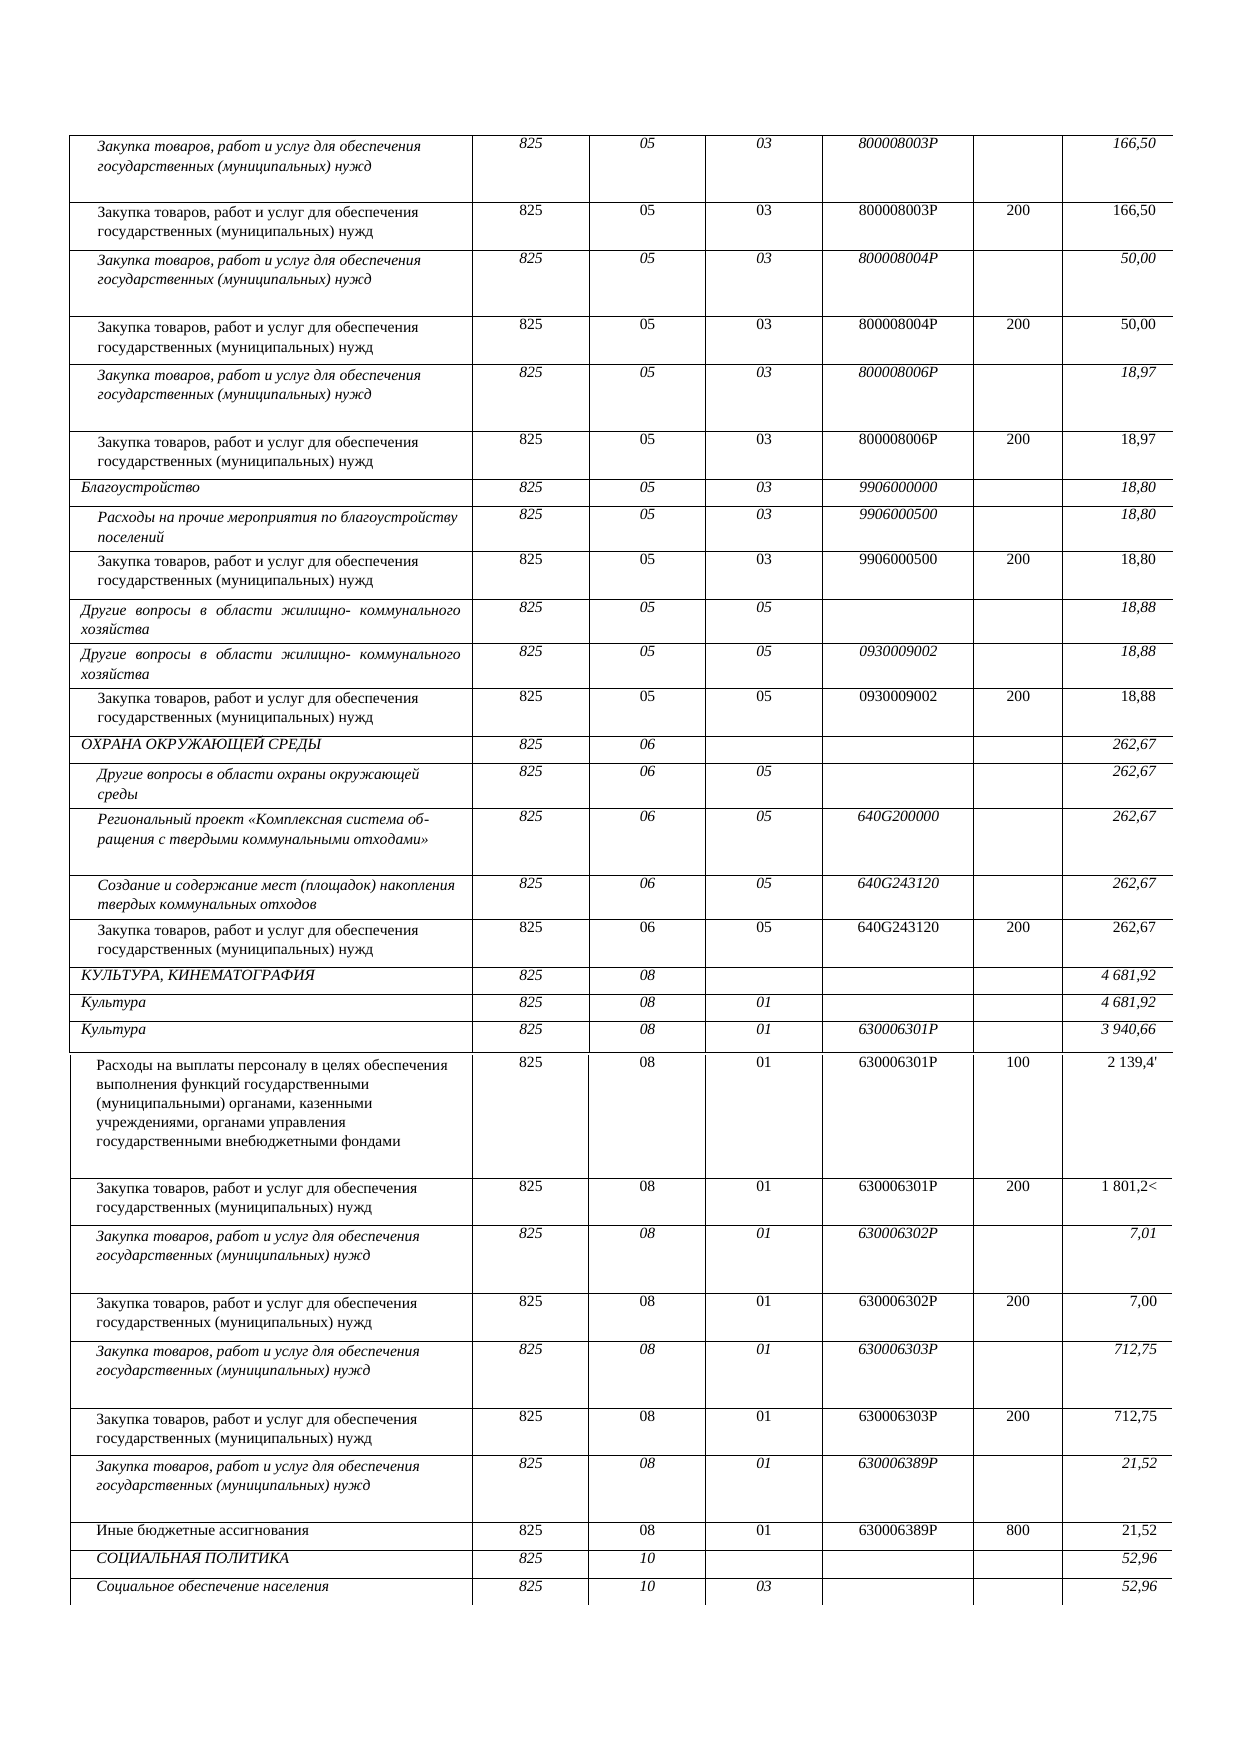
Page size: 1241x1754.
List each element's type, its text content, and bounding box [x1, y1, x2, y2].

table_cell 825 [473, 136, 589, 202]
table_cell 262,67 [1063, 876, 1173, 919]
table_cell 01 [706, 1179, 822, 1225]
table_cell 800008004Р [823, 317, 973, 364]
table_cell 18,80 [1063, 507, 1173, 551]
table_cell 06 [590, 764, 705, 808]
table_cell 630006389Р [823, 1456, 973, 1522]
table_cell 18,97 [1063, 432, 1173, 479]
table_cell 825 [473, 432, 589, 479]
table_cell Культура [70, 1022, 472, 1052]
table_cell 50,00 [1063, 317, 1173, 364]
table_cell 800008003Р [823, 203, 973, 250]
table_cell 05 [706, 920, 822, 967]
table_cell 08 [589, 1456, 705, 1522]
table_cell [70, 136, 472, 202]
table_cell 18,88 [1063, 600, 1173, 643]
table_cell 800008006Р [823, 432, 973, 479]
table_cell 630006301Р [823, 1179, 973, 1225]
table_cell 05 [590, 507, 705, 551]
table_cell 21,52 [1063, 1456, 1172, 1522]
table_cell 262,67 [1063, 809, 1173, 875]
table_cell 18,80 [1063, 480, 1173, 506]
table_cell Другие вопросы в области жилищно- коммунального хозяйства [70, 644, 472, 688]
table_cell 262,67 [1063, 764, 1173, 808]
table_cell [974, 737, 1062, 763]
table_cell 800008003Р [823, 136, 973, 202]
table_cell [974, 1226, 1062, 1293]
table_cell 712,75 [1063, 1342, 1172, 1408]
table_cell [974, 995, 1062, 1021]
table_cell 825 [473, 1226, 588, 1293]
table_cell Создание и содержание мест (площадок) накопления твердых коммунальных отходов [70, 876, 472, 919]
table_cell Другие вопросы в области жилищно- коммунального хозяйства [70, 600, 472, 643]
table_cell Закупка товаров, работ и услуг для обеспечения государственных (муниципальных) нужд [71, 1294, 472, 1341]
table_cell [974, 968, 1062, 994]
table_cell 9906000000 [823, 480, 973, 506]
table_cell [823, 764, 973, 808]
table_cell 1 801,2< [1063, 1179, 1172, 1225]
table_cell 640G243120 [823, 920, 973, 967]
table_cell 0930009002 [823, 689, 973, 736]
table_cell 825 [473, 203, 589, 250]
table_cell [974, 1579, 1062, 1604]
table_cell 4 681,92 [1063, 968, 1173, 994]
table_header 825 [473, 1055, 588, 1178]
table_cell 05 [590, 552, 705, 599]
table_cell 10 [589, 1579, 705, 1604]
table_cell [823, 995, 973, 1021]
table_cell 825 [473, 809, 589, 875]
table_cell 03 [706, 432, 822, 479]
table_cell 05 [706, 764, 822, 808]
table_cell Другие вопросы в области охраны окружающей среды [70, 764, 472, 808]
table_cell 05 [590, 432, 705, 479]
table_cell 05 [590, 689, 705, 736]
table_cell 630006302Р [823, 1226, 973, 1293]
table_cell 825 [473, 1579, 588, 1604]
table_cell Закупка товаров, работ и услуг для обеспечения государственных (муниципальных) нужд [70, 689, 472, 736]
table_cell [706, 737, 822, 763]
table_cell 7,01 [1063, 1226, 1172, 1293]
table_cell 01 [706, 1022, 822, 1052]
table_cell 01 [706, 1456, 822, 1522]
table_cell 825 [473, 1551, 588, 1578]
table_cell [974, 136, 1062, 202]
table_cell 630006301Р [823, 1022, 973, 1052]
table_cell Региональный проект «Комплексная система обращения с твердыми коммунальными отходами» [70, 809, 472, 875]
table_cell [974, 809, 1062, 875]
table_cell 06 [590, 920, 705, 967]
table_cell 05 [706, 644, 822, 688]
table_cell 825 [473, 1456, 588, 1522]
table_cell 262,67 [1063, 920, 1173, 967]
table_cell 08 [589, 1523, 705, 1550]
table_cell Культура [70, 995, 472, 1021]
table_cell 03 [706, 552, 822, 599]
table_cell Закупка товаров, работ и услуг для обеспечения государственных (муниципальных) нужд [71, 1456, 472, 1522]
table_cell 05 [590, 251, 705, 316]
table_cell 18,88 [1063, 689, 1173, 736]
table_cell 08 [589, 1179, 705, 1225]
table_cell 825 [473, 600, 589, 643]
table_cell [974, 1342, 1062, 1408]
table_cell 08 [590, 968, 705, 994]
table_cell 03 [706, 507, 822, 551]
table_cell 825 [473, 1294, 588, 1341]
table_cell 4 681,92 [1063, 995, 1173, 1021]
table_cell 06 [590, 809, 705, 875]
table_cell 05 [590, 600, 705, 643]
table_cell 825 [473, 251, 589, 316]
table_header 630006301Р [823, 1055, 973, 1178]
table_cell Закупка товаров, работ и услуг для обеспечения государственных (муниципальных) нужд [70, 552, 472, 599]
table_cell [706, 968, 822, 994]
table_cell 630006389Р [823, 1523, 973, 1550]
table_cell [974, 600, 1062, 643]
table_cell 800008004Р [823, 251, 973, 316]
table_cell 200 [974, 689, 1062, 736]
table_cell [823, 1579, 973, 1604]
table_cell 08 [589, 1294, 705, 1341]
table_cell [974, 480, 1062, 506]
table_cell СОЦИАЛЬНАЯ ПОЛИТИКА [71, 1551, 472, 1578]
table_cell 08 [589, 1342, 705, 1408]
table_cell [974, 876, 1062, 919]
table_cell 800008006Р [823, 365, 973, 431]
table_cell 18,97 [1063, 365, 1173, 431]
table_cell 03 [706, 136, 822, 202]
table_header 2 139,4' [1063, 1055, 1172, 1178]
table_cell 18,80 [1063, 552, 1173, 599]
table_cell 52,96 [1063, 1579, 1172, 1604]
table_cell 08 [589, 1409, 705, 1455]
table_cell 01 [706, 1342, 822, 1408]
table_cell Закупка товаров, работ и услуг для обеспечения государственных (муниципальных) нужд [71, 1179, 472, 1225]
table_cell 825 [473, 317, 589, 364]
table_cell 166,50 [1063, 203, 1173, 250]
table_cell 825 [473, 1022, 589, 1052]
table_cell 200 [974, 1294, 1062, 1341]
table_cell 800 [974, 1523, 1062, 1550]
table_cell 825 [473, 644, 589, 688]
table_cell 640G200000 [823, 809, 973, 875]
table_cell Закупка товаров, работ и услуг для обеспечения государственных (муниципальных) нужд [70, 251, 472, 316]
table_cell 01 [706, 1523, 822, 1550]
table_cell 01 [706, 1409, 822, 1455]
table_cell 825 [473, 480, 589, 506]
table_cell 200 [974, 920, 1062, 967]
table_cell 05 [590, 365, 705, 431]
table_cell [70, 203, 472, 250]
table_cell 825 [473, 1342, 588, 1408]
table_cell 200 [974, 1409, 1062, 1455]
table_cell 08 [589, 1226, 705, 1293]
table_cell 825 [473, 1409, 588, 1455]
table_cell 03 [706, 251, 822, 316]
table_cell 01 [706, 1226, 822, 1293]
table_cell Закупка товаров, работ и услуг для обеспечения государственных (муниципальных) нужд [71, 1342, 472, 1408]
table_cell 06 [590, 737, 705, 763]
table_cell 03 [706, 1579, 822, 1604]
table_cell 825 [473, 1179, 588, 1225]
table_cell 166,50 [1063, 136, 1173, 202]
table_cell 630006303Р [823, 1409, 973, 1455]
table_cell 262,67 [1063, 737, 1173, 763]
table_cell 825 [473, 995, 589, 1021]
table_cell 825 [473, 365, 589, 431]
table_cell 9906000500 [823, 552, 973, 599]
table_cell 0930009002 [823, 644, 973, 688]
table_cell Закупка товаров, работ и услуг для обеспечения государственных (муниципальных) нужд [70, 317, 472, 364]
table_cell 01 [706, 995, 822, 1021]
table_cell Закупка товаров, работ и услуг для обеспечения государственных (муниципальных) нужд [70, 365, 472, 431]
table_cell Закупка товаров, работ и услуг для обеспечения государственных (муниципальных) нужд [70, 432, 472, 479]
table_cell 03 [706, 365, 822, 431]
table_cell 05 [590, 644, 705, 688]
table_cell 08 [590, 995, 705, 1021]
table_cell 03 [706, 480, 822, 506]
table_cell 712,75 [1063, 1409, 1172, 1455]
table_cell 03 [706, 203, 822, 250]
table_cell 05 [590, 480, 705, 506]
table_cell Иные бюджетные ассигнования [71, 1523, 472, 1550]
table_cell Закупка товаров, работ и услуг для обеспечения государственных (муниципальных) нужд [70, 920, 472, 967]
table_cell [974, 365, 1062, 431]
table_cell [974, 1456, 1062, 1522]
table_cell 200 [974, 552, 1062, 599]
table_cell 05 [706, 809, 822, 875]
table_cell 825 [473, 689, 589, 736]
table_cell 18,88 [1063, 644, 1173, 688]
table_header 08 [589, 1055, 705, 1178]
table_cell 640G243120 [823, 876, 973, 919]
table_cell 825 [473, 1523, 588, 1550]
table_cell 3 940,66 [1063, 1022, 1173, 1052]
table_cell 200 [974, 317, 1062, 364]
table_cell [823, 1551, 973, 1578]
table_header Расходы на выплаты персоналу в целях обеспечения выполнения функций государственными (муниципальными) органами, казенными учреждениями, органами управления государственными внебюджетными фондами [71, 1055, 472, 1178]
table_cell [974, 764, 1062, 808]
table_cell 825 [473, 552, 589, 599]
table_cell 200 [974, 203, 1062, 250]
table_cell 7,00 [1063, 1294, 1172, 1341]
table_cell 05 [590, 136, 705, 202]
table_cell 825 [473, 968, 589, 994]
table_cell ОХРАНА ОКРУЖАЮЩЕЙ СРЕДЫ [70, 737, 472, 763]
table_cell [823, 600, 973, 643]
table_cell 01 [706, 1294, 822, 1341]
table_cell 06 [590, 876, 705, 919]
table_cell Благоустройство [70, 480, 472, 506]
table_cell КУЛЬТУРА, КИНЕМАТОГРАФИЯ [70, 968, 472, 994]
table_cell 200 [974, 1179, 1062, 1225]
table_cell [974, 507, 1062, 551]
table_cell 03 [706, 317, 822, 364]
table_cell 825 [473, 764, 589, 808]
table_cell 05 [590, 317, 705, 364]
table_cell [823, 737, 973, 763]
table_cell 825 [473, 920, 589, 967]
table_cell 825 [473, 737, 589, 763]
table_cell [706, 1551, 822, 1578]
table_cell [974, 1022, 1062, 1052]
table_cell 08 [590, 1022, 705, 1052]
table_cell 05 [590, 203, 705, 250]
table_cell Закупка товаров, работ и услуг для обеспечения государственных (муниципальных) нужд [71, 1226, 472, 1293]
table_cell 10 [589, 1551, 705, 1578]
table_cell 50,00 [1063, 251, 1173, 316]
table_cell 825 [473, 507, 589, 551]
table_cell 21,52 [1063, 1523, 1172, 1550]
table_cell [974, 251, 1062, 316]
table_cell Закупка товаров, работ и услуг для обеспечения государственных (муниципальных) нужд [71, 1409, 472, 1455]
table_cell Социальное обеспечение населения [71, 1579, 472, 1604]
table_cell [974, 1551, 1062, 1578]
table_cell [974, 644, 1062, 688]
table_cell [823, 968, 973, 994]
table_cell 9906000500 [823, 507, 973, 551]
table_cell Расходы на прочие мероприятия по благоустройству поселений [70, 507, 472, 551]
table_cell 05 [706, 689, 822, 736]
table_cell 200 [974, 432, 1062, 479]
table_cell 825 [473, 876, 589, 919]
table_header 01 [706, 1055, 822, 1178]
table_cell 52,96 [1063, 1551, 1172, 1578]
table_cell 630006303Р [823, 1342, 973, 1408]
table_cell 630006302Р [823, 1294, 973, 1341]
table_cell 05 [706, 876, 822, 919]
table_header 100 [974, 1055, 1062, 1178]
table_cell 05 [706, 600, 822, 643]
